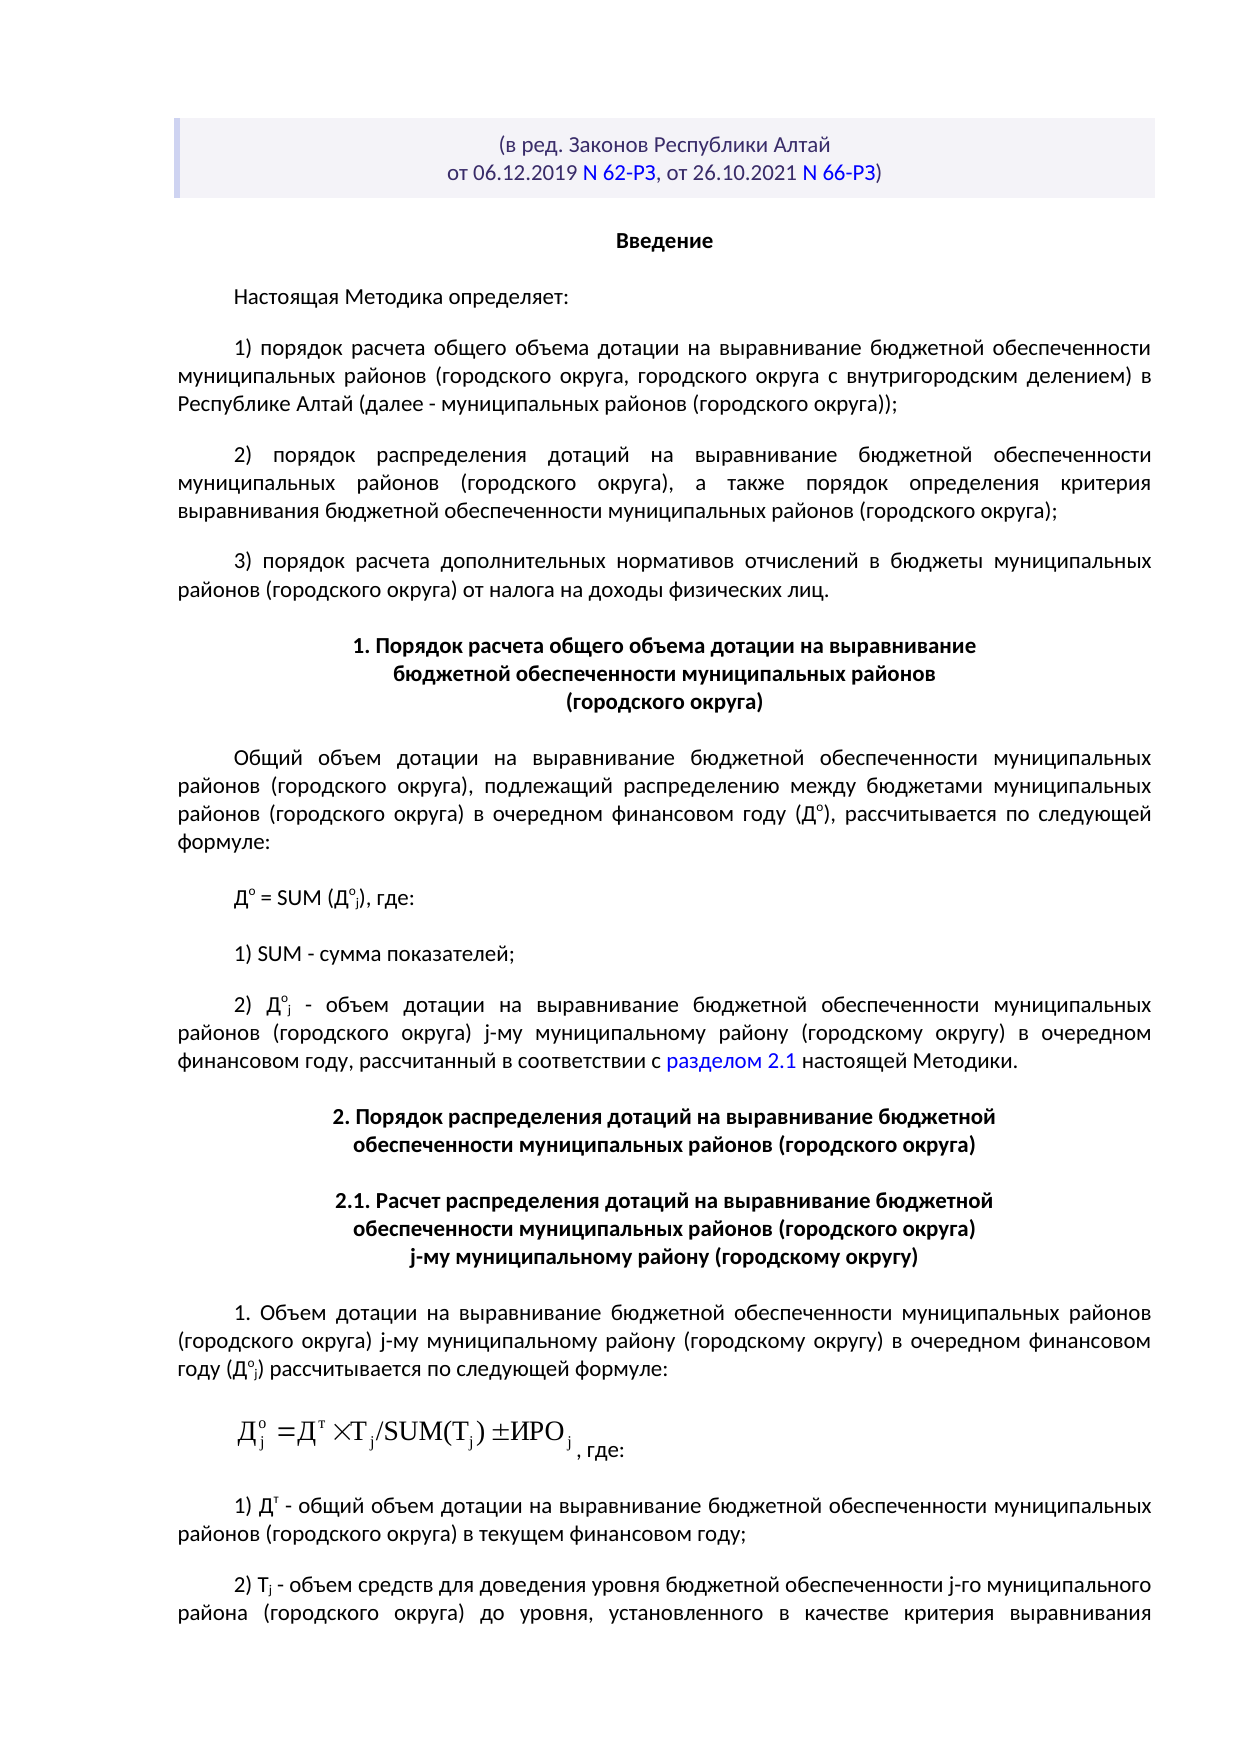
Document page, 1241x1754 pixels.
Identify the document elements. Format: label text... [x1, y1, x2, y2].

text 1. Объем дотации на выравнивание бюджетной обеспеченности муниципальных районов (городского округа) j-му муниципальному району (городскому округу) в очередном финансовом году (Доj) рассчитывается по следующей формуле: [177, 1298, 1152, 1382]
title Введение [177, 226, 1152, 254]
text 1) SUM - сумма показателей; [177, 939, 1152, 967]
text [177, 1570, 1152, 1626]
title j-му муниципальному району (городскому округу) [177, 1242, 1152, 1270]
text 2) порядок распределения дотаций на выравнивание бюджетной обеспеченности муниципальных районов (городского округа), а также порядок определения критерия выравнивания бюджетной обеспеченности муниципальных районов (городского округа); [177, 440, 1152, 524]
text , где: [177, 1410, 1152, 1463]
title бюджетной обеспеченности муниципальных районов [177, 659, 1152, 687]
text Общий объем дотации на выравнивание бюджетной обеспеченности муниципальных районов (городского округа), подлежащий распределению между бюджетами муниципальных районов (городского округа) в очередном финансовом году (До), рассчитывается по следующей формуле: [177, 743, 1152, 855]
title обеспеченности муниципальных районов (городского округа) [177, 1130, 1152, 1158]
text 1) Дт - общий объем дотации на выравнивание бюджетной обеспеченности муниципальных районов (городского округа) в текущем финансовом году; [177, 1491, 1152, 1547]
text До = SUM (Доj), где: [177, 883, 1152, 911]
title 2. Порядок распределения дотаций на выравнивание бюджетной [177, 1102, 1152, 1130]
text 2) Доj - объем дотации на выравнивание бюджетной обеспеченности муниципальных районов (городского округа) j-му муниципальному району (городскому округу) в очередном финансовом году, рассчитанный в соответствии с разделом 2.1 настоящей Методики. [177, 990, 1152, 1074]
title 2.1. Расчет распределения дотаций на выравнивание бюджетной [177, 1186, 1152, 1214]
title (городского округа) [177, 687, 1152, 715]
title обеспеченности муниципальных районов (городского округа) [177, 1214, 1152, 1242]
text 3) порядок расчета дополнительных нормативов отчислений в бюджеты муниципальных районов (городского округа) от налога на доходы физических лиц. [177, 547, 1152, 603]
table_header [180, 118, 1149, 198]
text Настоящая Методика определяет: [177, 282, 1152, 310]
text 1) порядок расчета общего объема дотации на выравнивание бюджетной обеспеченности муниципальных районов (городского округа, городского округа с внутригородским делением) в Республике Алтай (далее - муниципальных районов (городского округа)); [177, 333, 1152, 417]
title 1. Порядок расчета общего объема дотации на выравнивание [177, 631, 1152, 659]
